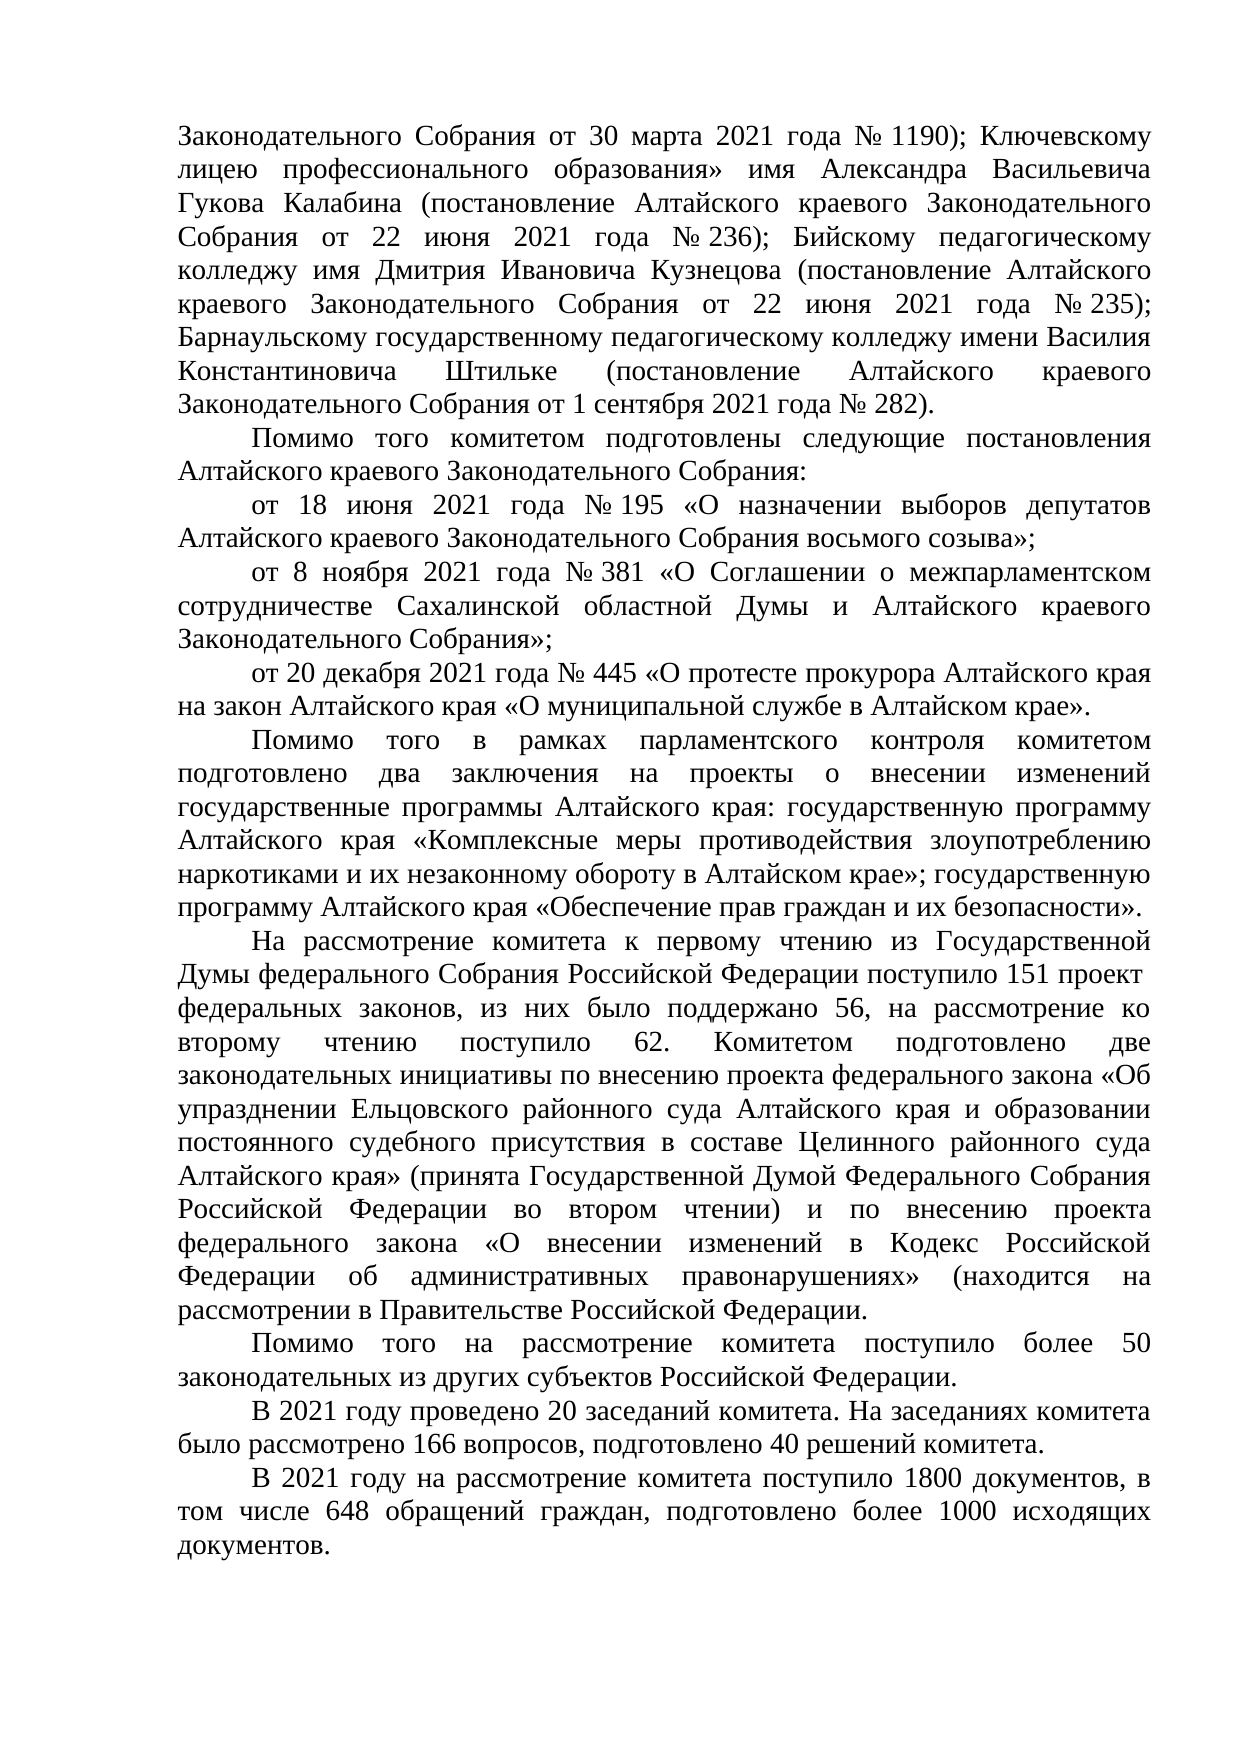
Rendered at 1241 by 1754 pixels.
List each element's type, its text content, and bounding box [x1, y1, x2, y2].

text от 8 ноября 2021 года № 381 «О Соглашении о межпарламентском сотрудничестве Сахалинской областной Думы и Алтайского краевого Законодательного Собрания»; [177, 554, 1152, 655]
text В 2021 году проведено 20 заседаний комитета. На заседаниях комитета было рассмотрено 166 вопросов, подготовлено 40 решений комитета. [177, 1393, 1152, 1460]
text На рассмотрение комитета к первому чтению из Государственной Думы федерального Собрания Российской Федерации поступило 151 проект федеральных законов, из них было поддержано 56, на рассмотрение ко второму чтению поступило 62. Комитетом подготовлено две законодательных инициативы по внесению проекта федерального закона «Об упразднении Ельцовского районного суда Алтайского края и образовании постоянного судебного присутствия в составе Целинного районного суда Алтайского края» (принята Государственной Думой Федерального Собрания Российской Федерации во втором чтении) и по внесению проекта федерального закона «О внесении изменений в Кодекс Российской Федерации об административных правонарушениях» (находится на рассмотрении в Правительстве Российской Федерации. [177, 923, 1152, 1326]
text от 20 декабря 2021 года № 445 «О протесте прокурора Алтайского края на закон Алтайского края «О муниципальной службе в Алтайском крае». [177, 655, 1152, 722]
text В 2021 году на рассмотрение комитета поступило 1800 документов, в том числе 648 обращений граждан, подготовлено более 1000 исходящих документов. [177, 1460, 1152, 1560]
text Помимо того в рамках парламентского контроля комитетом подготовлено два заключения на проекты о внесении изменений государственные программы Алтайского края: государственную программу Алтайского края «Комплексные меры противодействия злоупотреблению наркотиками и их незаконному обороту в Алтайском крае»; государственную программу Алтайского края «Обеспечение прав граждан и их безопасности». [177, 722, 1152, 923]
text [177, 118, 1152, 420]
text Помимо того комитетом подготовлены следующие постановления Алтайского краевого Законодательного Собрания: [177, 420, 1152, 487]
text Помимо того на рассмотрение комитета поступило более 50 законодательных из других субъектов Российской Федерации. [177, 1326, 1152, 1393]
text от 18 июня 2021 года № 195 «О назначении выборов депутатов Алтайского краевого Законодательного Собрания восьмого созыва»; [177, 487, 1152, 554]
